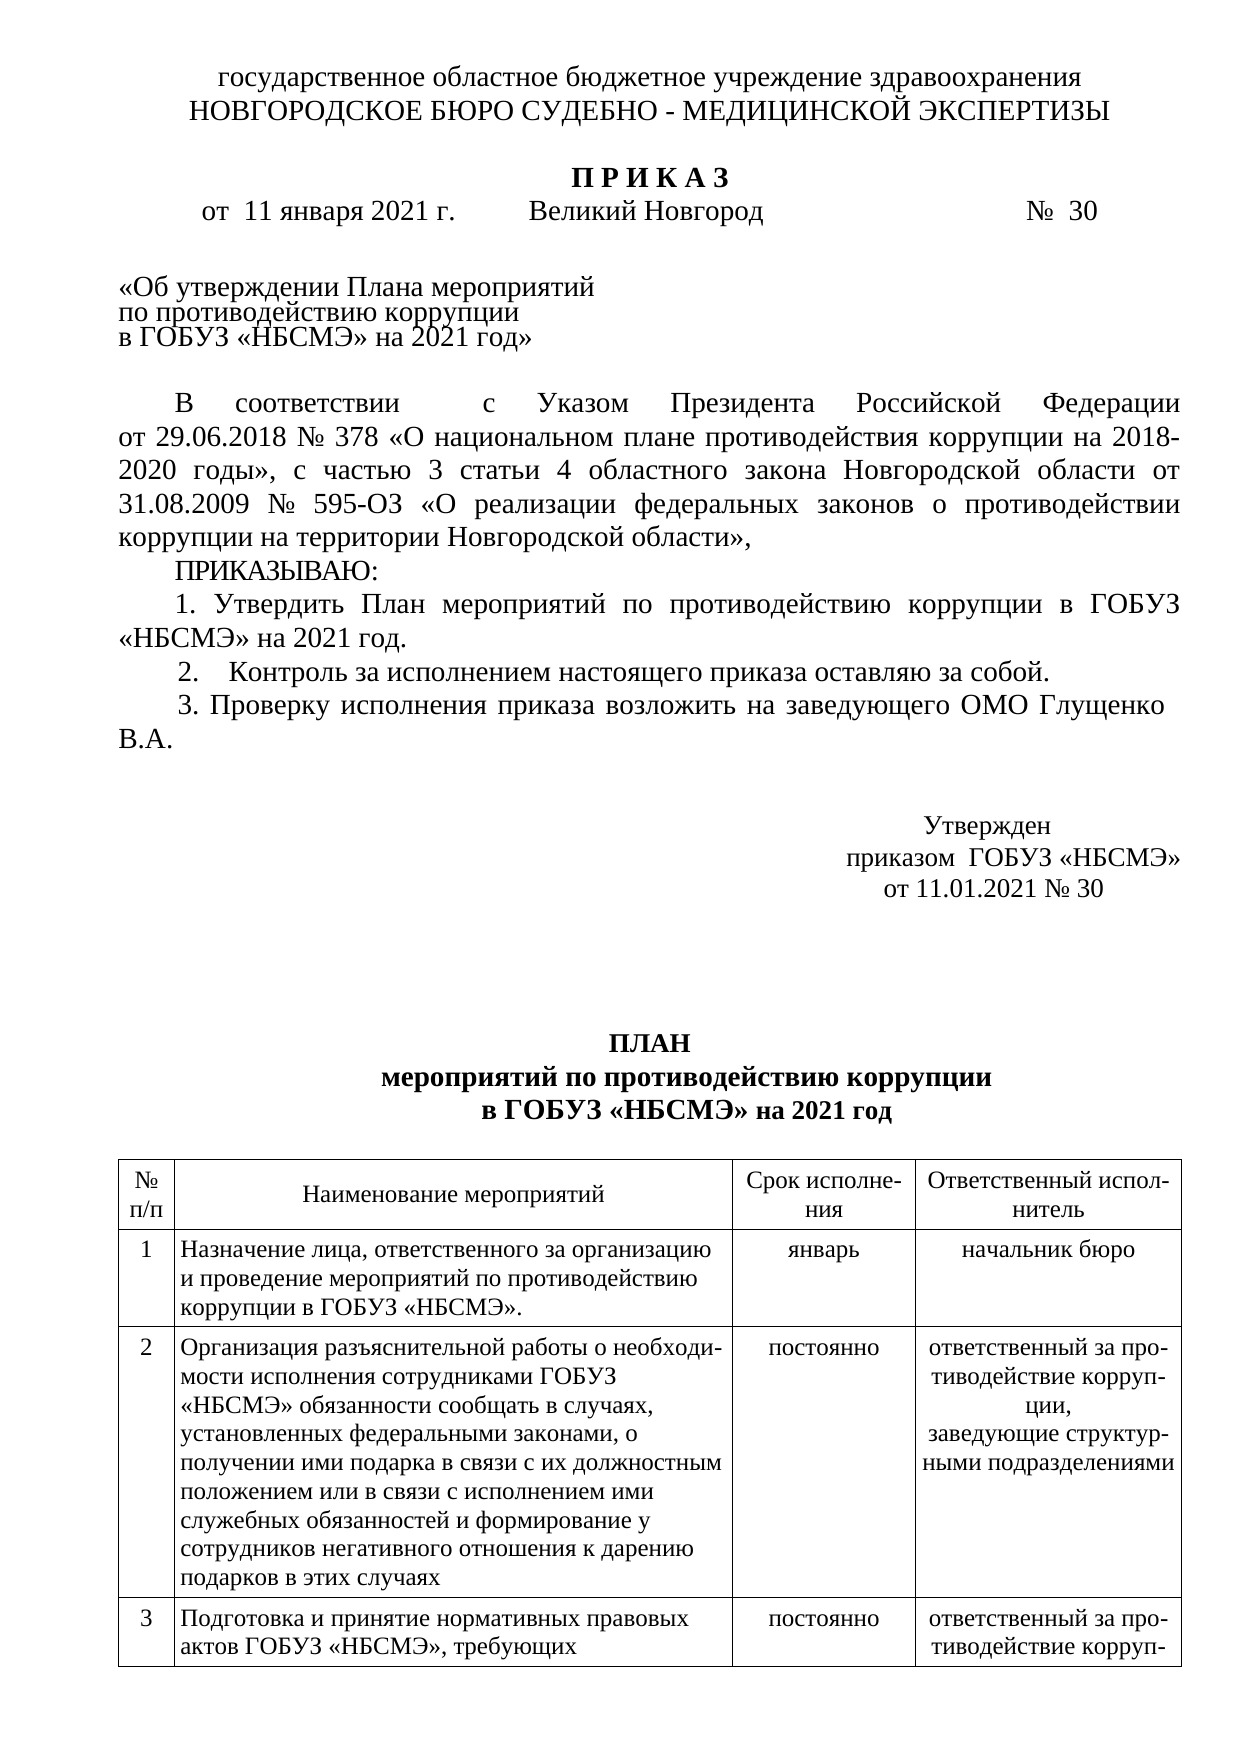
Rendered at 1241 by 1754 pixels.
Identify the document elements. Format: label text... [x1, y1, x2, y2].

text В соответствии с Указом Президента Российской Федерации от 29.06.2018 № 378 «О национальном плане противодействия коррупции на 2018-2020 годы», с частью 3 статьи 4 областного закона Новгородской области от 31.08.2009 № 595-ОЗ «О реализации федеральных законов о противодействии коррупции на территории Новгородской области», [118, 385, 1181, 553]
table_cell январь [733, 1230, 915, 1326]
table_header № п/п [119, 1160, 174, 1228]
text 3. Проверку исполнения приказа возложить на заведующего ОМО Глущенко В.А. [118, 687, 1166, 754]
table_cell постоянно [733, 1327, 915, 1597]
text 1. Утвердить План мероприятий по противодействию коррупции в ГОБУЗ «НБСМЭ» на 2021 год. [118, 587, 1181, 654]
text 2. Контроль за исполнением настоящего приказа оставляю за собой. [118, 654, 1166, 687]
text от 11.01.2021 № 30 [118, 872, 1181, 903]
table_header Наименование мероприятий [175, 1160, 732, 1228]
text от 11 января 2021 г. Великий Новгород № 30 [118, 193, 1181, 227]
table_cell 1 [119, 1230, 174, 1326]
text ПРИКАЗЫВАЮ: [118, 553, 1181, 587]
table_header Ответственный исполнитель [916, 1160, 1181, 1228]
table_cell 2 [119, 1327, 174, 1597]
table_cell ответственный за противодействие коррупции, заведующие структурными подразделениями [916, 1327, 1181, 1597]
table_cell Назначение лица, ответственного за организацию и проведение мероприятий по противодействию коррупции в ГОБУЗ «НБСМЭ». [175, 1230, 732, 1326]
text Утвержден [118, 809, 1181, 841]
text приказом ГОБУЗ «НБСМЭ» [118, 841, 1181, 872]
text по противодействию коррупции [118, 302, 1181, 327]
table_header Срок исполнения [733, 1160, 915, 1228]
text в ГОБУЗ «НБСМЭ» на 2021 год [118, 1092, 1181, 1126]
text мероприятий по противодействию коррупции [118, 1059, 1181, 1092]
table_cell начальник бюро [916, 1230, 1181, 1326]
table_cell 3 [119, 1598, 174, 1666]
text П Р И К А З [118, 160, 1181, 193]
text «Об утверждении Плана мероприятий [118, 277, 1181, 302]
text в ГОБУЗ «НБСМЭ» на 2021 год» [118, 327, 1181, 352]
table_cell Организация разъяснительной работы о необходимости исполнения сотрудниками ГОБУЗ «НБСМЭ» обязанности сообщать в случаях, установленных федеральными законами, о получении ими подарка в связи с их должностным положением или в связи с исполнением ими служебных обязанностей и формирование у сотрудников негативного отношения к дарению подарков в этих случаях [175, 1327, 732, 1597]
text НОВГОРОДСКОЕ БЮРО СУДЕБНО - МЕДИЦИНСКОЙ ЭКСПЕРТИЗЫ [118, 93, 1181, 126]
text государственное областное бюджетное учреждение здравоохранения [118, 59, 1181, 93]
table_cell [175, 1598, 732, 1666]
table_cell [916, 1598, 1181, 1666]
table_cell постоянно [733, 1598, 915, 1666]
text ПЛАН [118, 1027, 1181, 1059]
